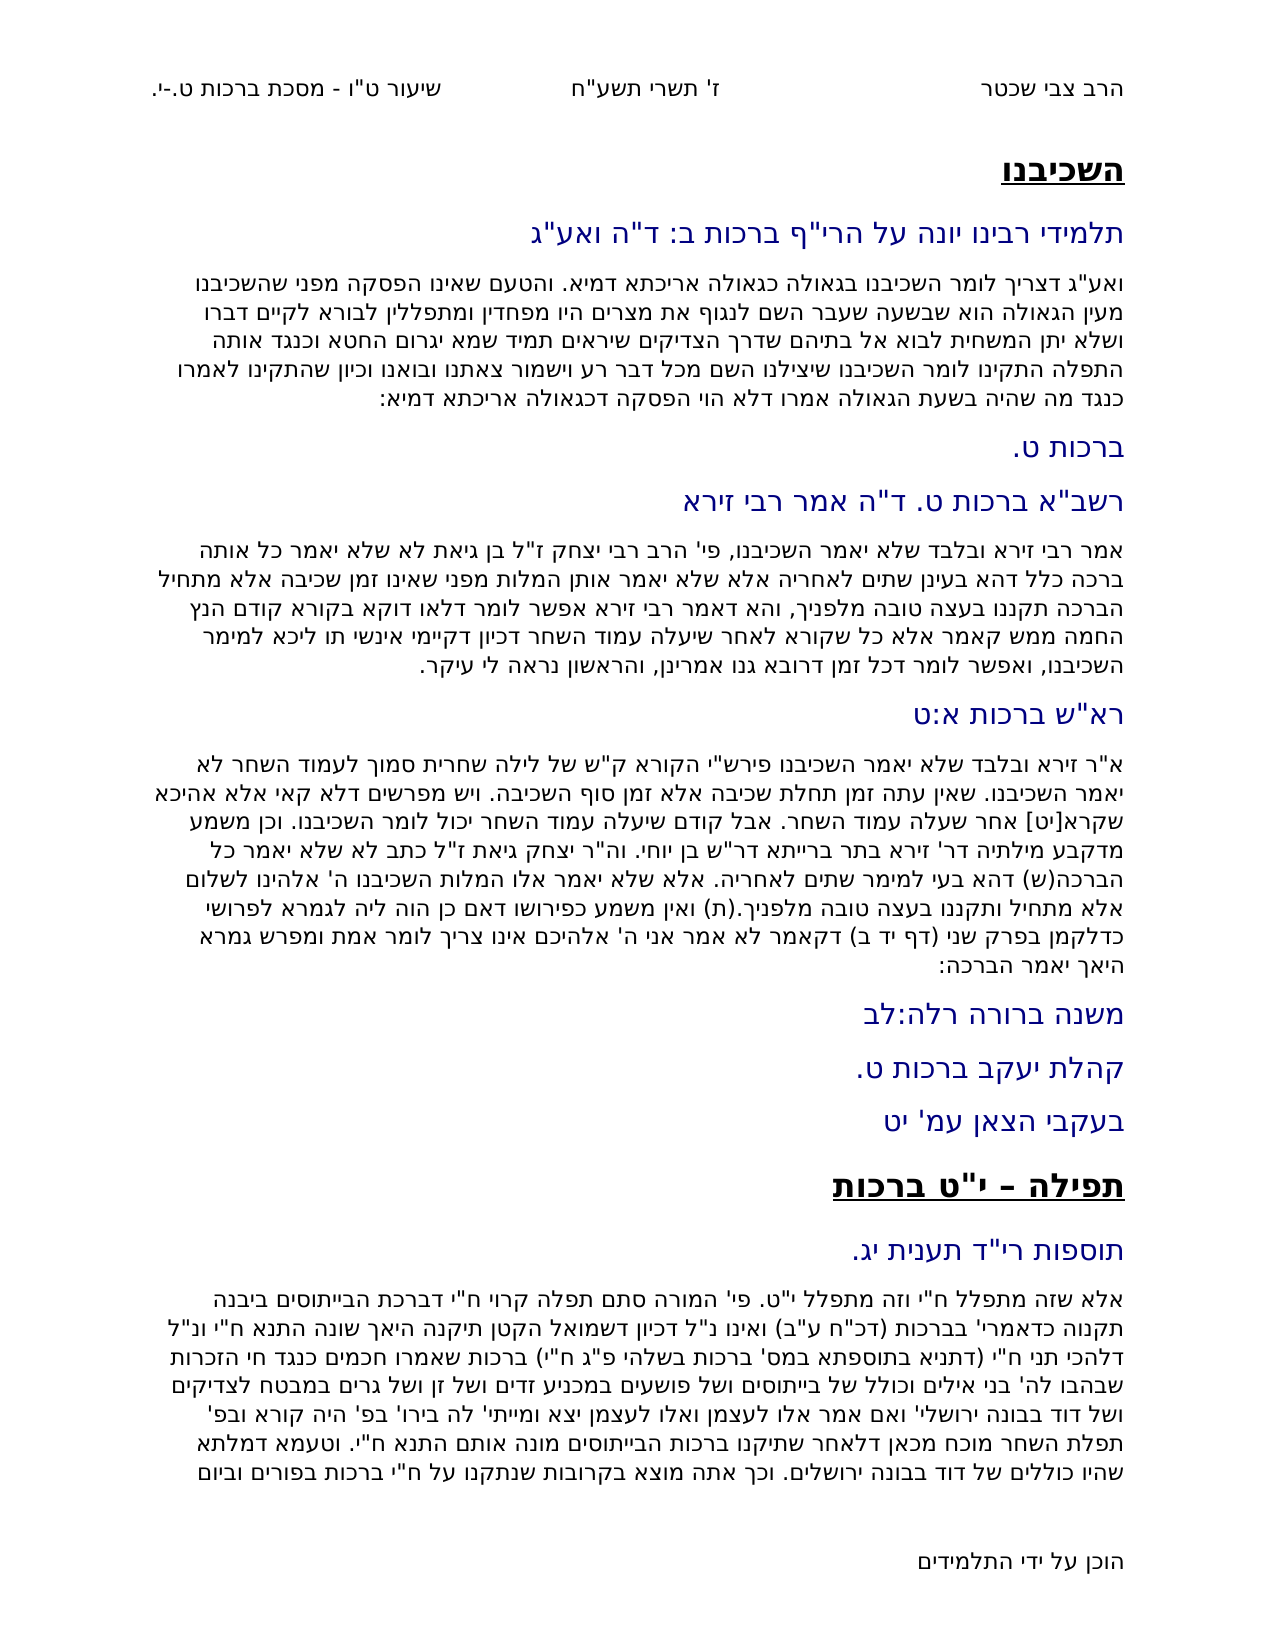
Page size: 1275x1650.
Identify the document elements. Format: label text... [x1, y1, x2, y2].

subtitle רא"ש ברכות א:ט [150, 698, 1125, 732]
subtitle תלמידי רבינו יונה על הרי"ף ברכות ב: ד"ה ואע"ג [150, 217, 1125, 251]
subtitle קהלת יעקב ברכות ט. [150, 1051, 1125, 1085]
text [150, 1286, 1125, 1485]
subtitle ברכות ט. [150, 431, 1125, 464]
subtitle תוספות רי"ד תענית יג. [150, 1233, 1125, 1267]
subtitle רשב"א ברכות ט. ד"ה אמר רבי זירא [150, 484, 1125, 518]
text ואע"ג דצריך לומר השכיבנו בגאולה כגאולה אריכתא דמיא. והטעם שאינו הפסקה מפני שהשכיבנו מעין הגאולה הוא שבשעה שעבר השם לנגוף את מצרים היו מפחדין ומתפללין לבורא לקיים דברו ושלא יתן המשחית לבוא אל בתיהם שדרך הצדיקים שיראים תמיד שמא יגרום החטא וכנגד אותה התפלה התקינו לומר השכיבנו שיצילנו השם מכל דבר רע וישמור צאתנו ובואנו וכיון שהתקינו לאמרו כנגד מה שהיה בשעת הגאולה אמרו דלא הוי הפסקה דכגאולה אריכתא דמיא: [150, 270, 1125, 412]
text א"ר זירא ובלבד שלא יאמר השכיבנו פירש"י הקורא ק"ש של לילה שחרית סמוך לעמוד השחר לא יאמר השכיבנו. שאין עתה זמן תחלת שכיבה אלא זמן סוף השכיבה. ויש מפרשים דלא קאי אלא אהיכא שקרא[יט] אחר שעלה עמוד השחר. אבל קודם שיעלה עמוד השחר יכול לומר השכיבנו. וכן משמע מדקבע מילתיה דר' זירא בתר ברייתא דר"ש בן יוחי. וה"ר יצחק גיאת ז"ל כתב לא שלא יאמר כל הברכה(ש) דהא בעי למימר שתים לאחריה. אלא שלא יאמר אלו המלות השכיבנו ה' אלהינו לשלום אלא מתחיל ותקננו בעצה טובה מלפניך.(ת) ואין משמע כפירושו דאם כן הוה ליה לגמרא לפרושי כדלקמן בפרק שני (דף יד ב) דקאמר לא אמר אני ה' אלהיכם אינו צריך לומר אמת ומפרש גמרא היאך יאמר הברכה: [150, 751, 1125, 979]
subtitle השכיבנו [150, 150, 1125, 189]
subtitle בעקבי הצאן עמ' יט [150, 1104, 1125, 1138]
text אמר רבי זירא ובלבד שלא יאמר השכיבנו, פי' הרב רבי יצחק ז"ל בן גיאת לא שלא יאמר כל אותה ברכה כלל דהא בעינן שתים לאחריה אלא שלא יאמר אותן המלות מפני שאינו זמן שכיבה אלא מתחיל הברכה תקננו בעצה טובה מלפניך, והא דאמר רבי זירא אפשר לומר דלאו דוקא בקורא קודם הנץ החמה ממש קאמר אלא כל שקורא לאחר שיעלה עמוד השחר דכיון דקיימי אינשי תו ליכא למימר השכיבנו, ואפשר לומר דכל זמן דרובא גנו אמרינן, והראשון נראה לי עיקר. [150, 537, 1125, 679]
subtitle משנה ברורה רלה:לב [150, 998, 1125, 1032]
subtitle תפילה – י"ט ברכות [150, 1166, 1125, 1205]
